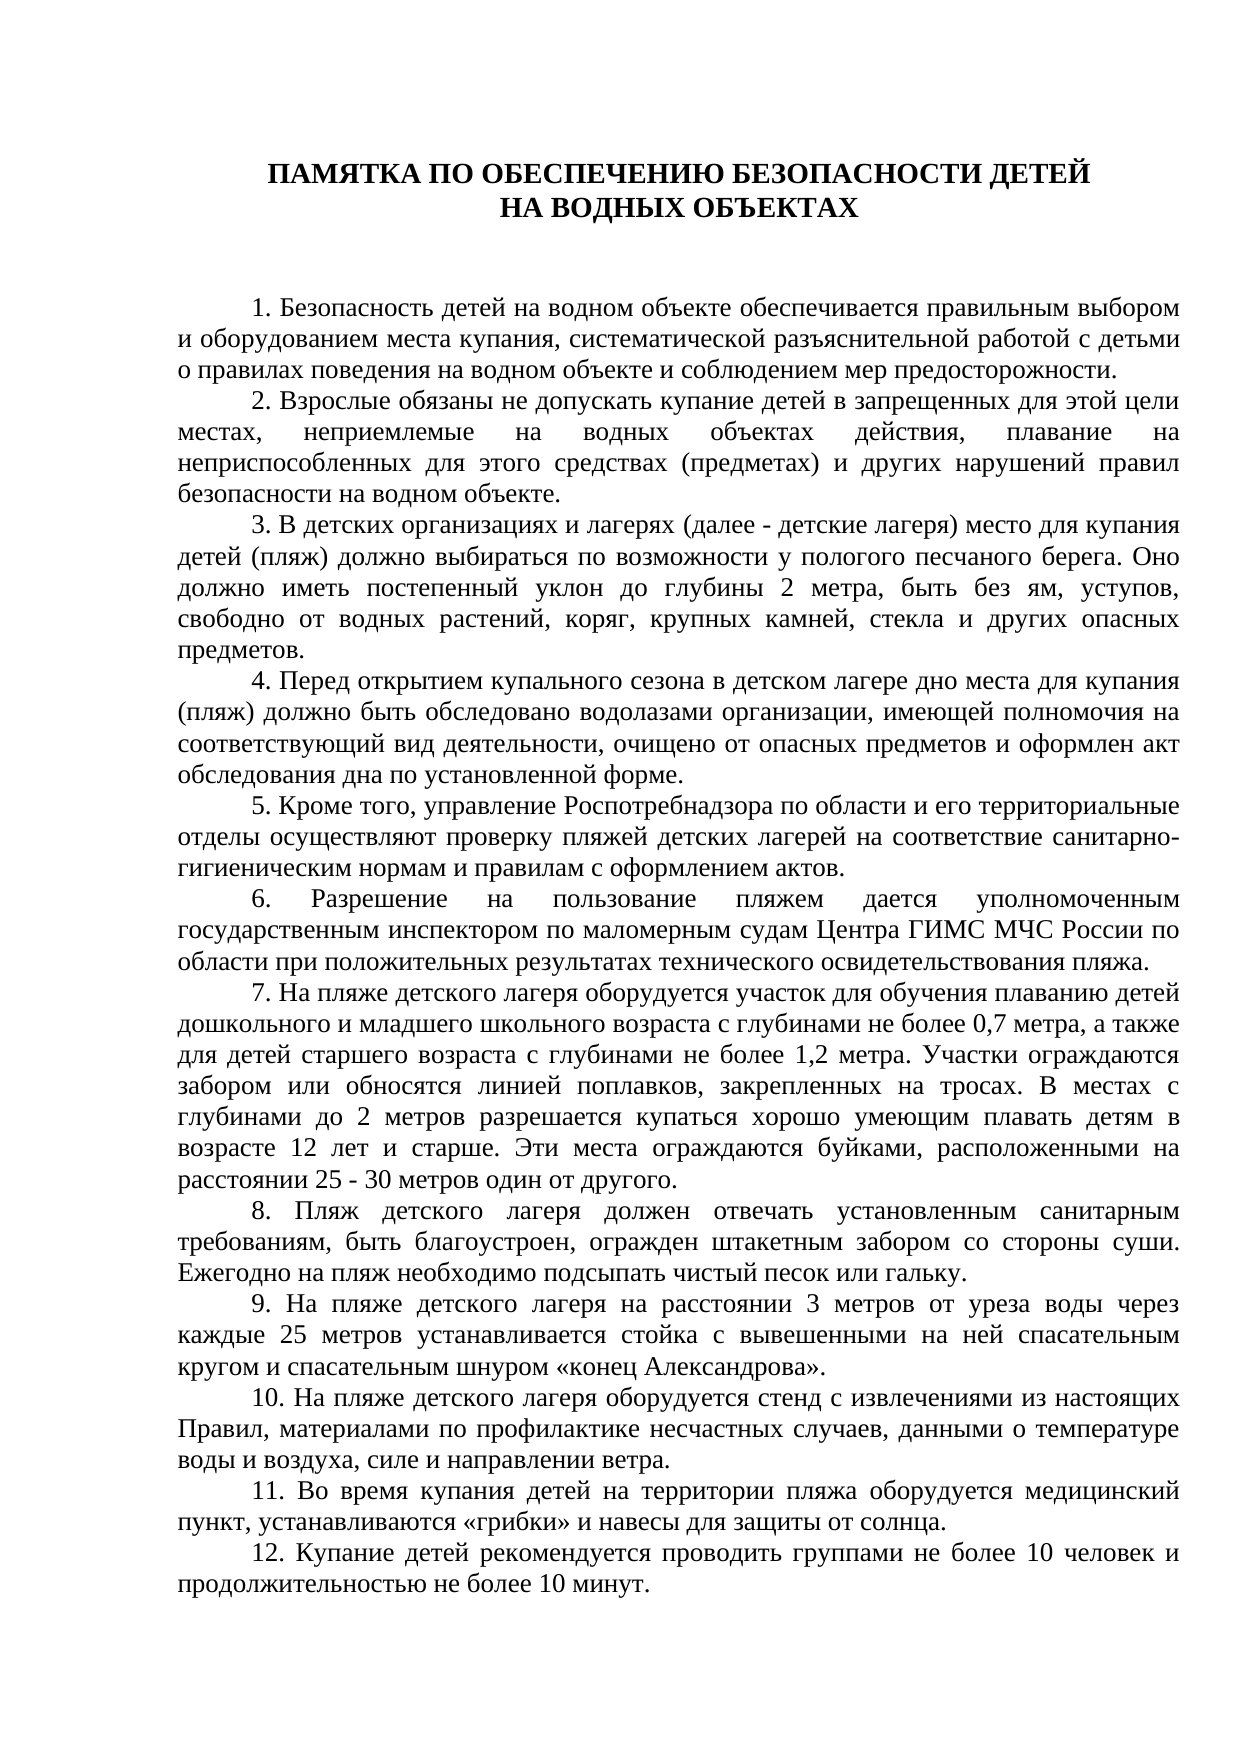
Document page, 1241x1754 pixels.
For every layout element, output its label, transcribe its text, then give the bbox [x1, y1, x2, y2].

text ПАМЯТКА ПО ОБЕСПЕЧЕНИЮ БЕЗОПАСНОСТИ ДЕТЕЙ [177, 156, 1181, 190]
text 1. Безопасность детей на водном объекте обеспечивается правильным выбором и оборудованием места купания, систематической разъяснительной работой с детьми о правилах поведения на водном объекте и соблюдением мер предосторожности. [177, 291, 1181, 384]
text 6. Разрешение на пользование пляжем дается уполномоченным государственным инспектором по маломерным судам Центра ГИМС МЧС России по области при положительных результатах технического освидетельствования пляжа. [177, 882, 1181, 976]
text 3. В детских организациях и лагерях (далее - детские лагеря) место для купания детей (пляж) должно выбираться по возможности у пологого песчаного берега. Оно должно иметь постепенный уклон до глубины 2 метра, быть без ям, уступов, свободно от водных растений, коряг, крупных камней, стекла и других опасных предметов. [177, 509, 1181, 664]
text 4. Перед открытием купального сезона в детском лагере дно места для купания (пляж) должно быть обследовано водолазами организации, имеющей полномочия на соответствующий вид деятельности, очищено от опасных предметов и оформлен акт обследования дна по установленной форме. [177, 664, 1181, 789]
text 10. На пляже детского лагеря оборудуется стенд с извлечениями из настоящих Правил, материалами по профилактике несчастных случаев, данными о температуре воды и воздуха, силе и направлении ветра. [177, 1381, 1181, 1474]
text 12. Купание детей рекомендуется проводить группами не более 10 человек и продолжительностью не более 10 минут. [177, 1536, 1181, 1599]
text 8. Пляж детского лагеря должен отвечать установленным санитарным требованиям, быть благоустроен, огражден штакетным забором со стороны суши. Ежегодно на пляж необходимо подсыпать чистый песок или гальку. [177, 1194, 1181, 1287]
text 9. На пляже детского лагеря на расстоянии 3 метров от уреза воды через каждые 25 метров устанавливается стойка с вывешенными на ней спасательным кругом и спасательным шнуром «конец Александрова». [177, 1287, 1181, 1381]
text НА ВОДНЫХ ОБЪЕКТАХ [177, 190, 1181, 223]
text 7. На пляже детского лагеря оборудуется участок для обучения плаванию детей дошкольного и младшего школьного возраста с глубинами не более 0,7 метра, а также для детей старшего возраста с глубинами не более 1,2 метра. Участки ограждаются забором или обносятся линией поплавков, закрепленных на тросах. В местах с глубинами до 2 метров разрешается купаться хорошо умеющим плавать детям в возрасте 12 лет и старше. Эти места ограждаются буйками, расположенными на расстоянии 25 - 30 метров один от другого. [177, 976, 1181, 1194]
text 5. Кроме того, управление Роспотребнадзора по области и его территориальные отделы осуществляют проверку пляжей детских лагерей на соответствие санитарно-гигиеническим нормам и правилам с оформлением актов. [177, 789, 1181, 882]
text 11. Во время купания детей на территории пляжа оборудуется медицинский пункт, устанавливаются «грибки» и навесы для защиты от солнца. [177, 1474, 1181, 1536]
text 2. Взрослые обязаны не допускать купание детей в запрещенных для этой цели местах, неприемлемые на водных объектах действия, плавание на неприспособленных для этого средствах (предметах) и других нарушений правил безопасности на водном объекте. [177, 384, 1181, 509]
